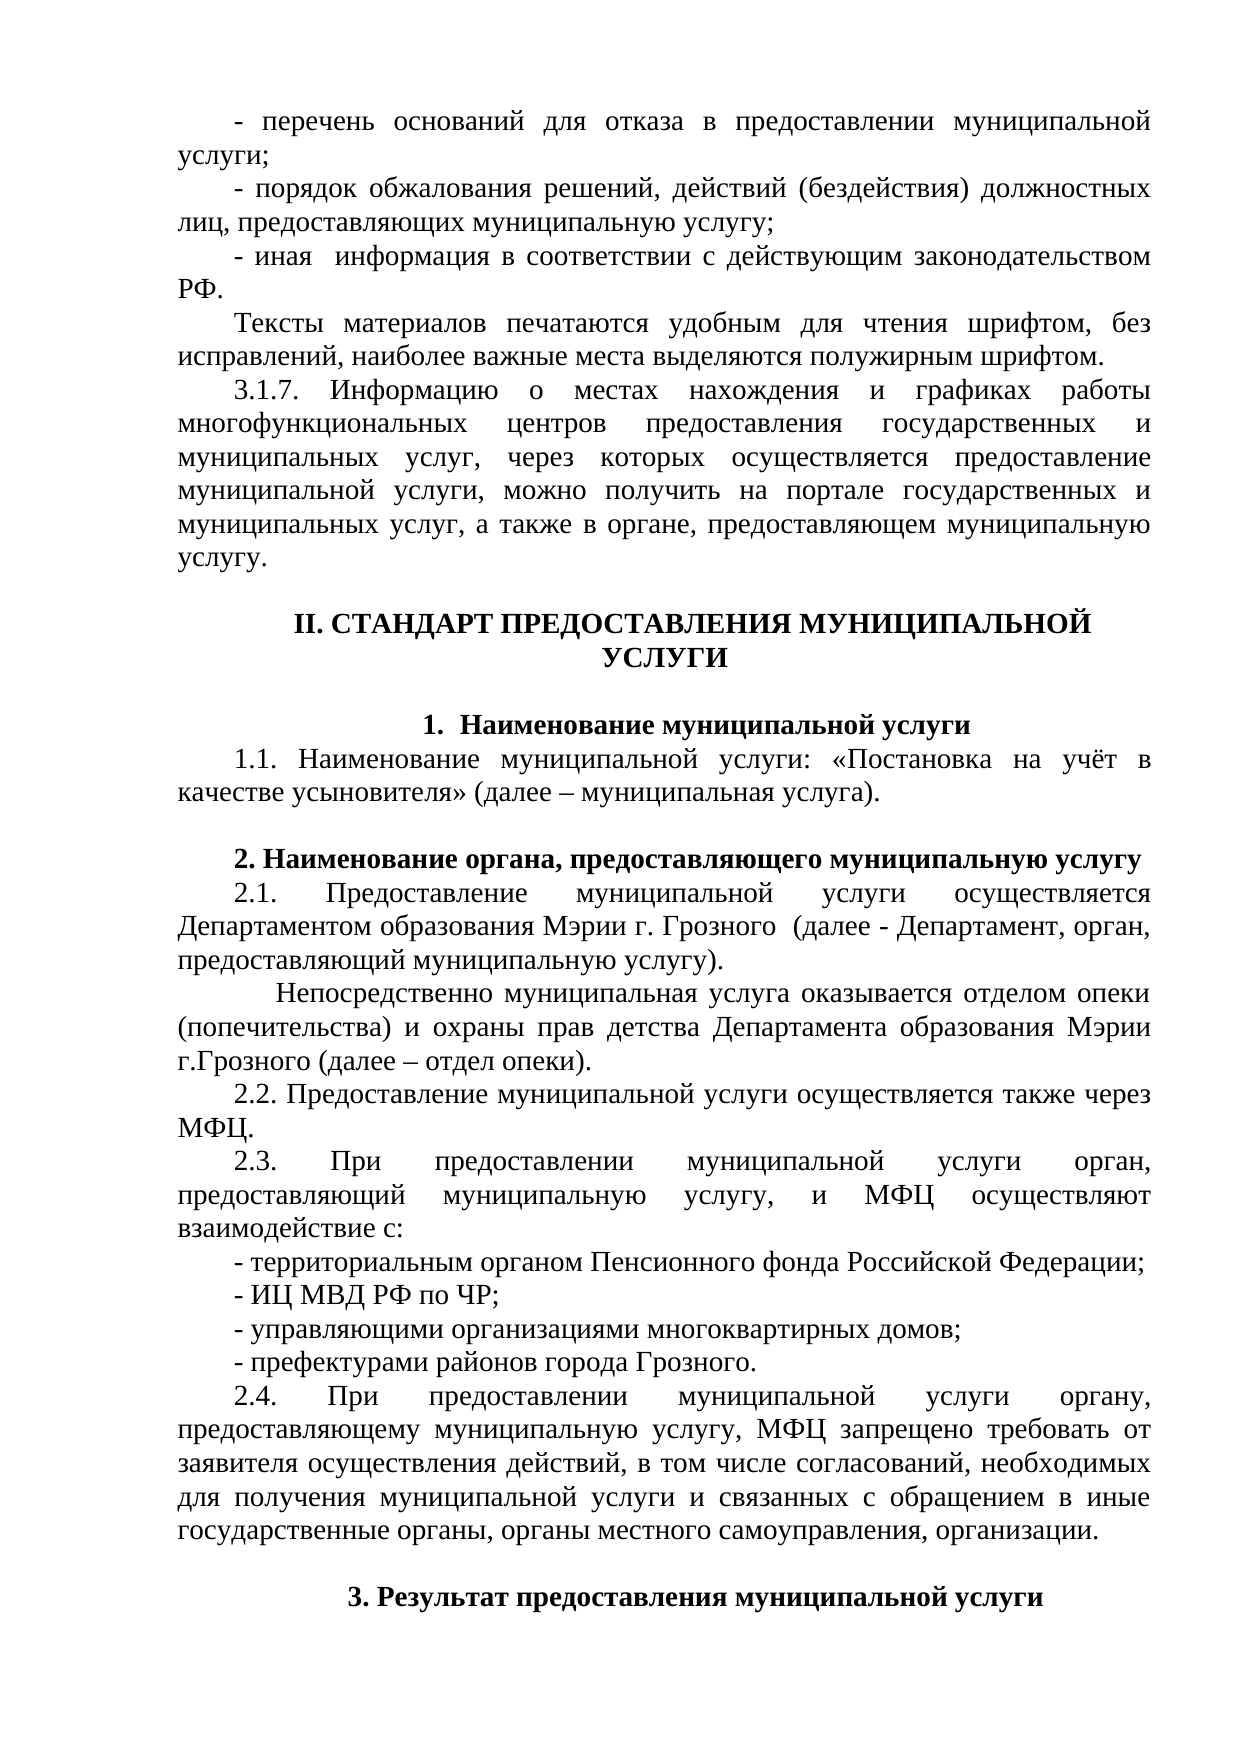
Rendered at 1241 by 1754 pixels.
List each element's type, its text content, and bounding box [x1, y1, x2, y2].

text 1.1. Наименование муниципальной услуги: «Постановка на учёт в качестве усыновителя» (далее – муниципальная услуга). [177, 741, 1152, 808]
text 3.1.7. Информацию о местах нахождения и графиках работы многофункциональных центров предоставления государственных и муниципальных услуг, через которых осуществляется предоставление муниципальной услуги, можно получить на портале государственных и муниципальных услуг, а также в органе, предоставляющем муниципальную услугу. [177, 372, 1152, 573]
text - перечень оснований для отказа в предоставлении муниципальной услуги; [177, 103, 1152, 171]
text Тексты материалов печатаются удобным для чтения шрифтом, без исправлений, наиболее важные места выделяются полужирным шрифтом. [177, 305, 1152, 372]
text - иная информация в соответствии с действующим законодательством РФ. [177, 238, 1152, 305]
text 3. Результат предоставления муниципальной услуги [240, 1579, 1152, 1613]
text 2.1. Предоставление муниципальной услуги осуществляется Департаментом образования Мэрии г. Грозного (далее - Департамент, орган, предоставляющий муниципальную услугу). [177, 875, 1152, 976]
text - территориальным органом Пенсионного фонда Российской Федерации; [177, 1244, 1152, 1277]
text - ИЦ МВД РФ по ЧР; [177, 1277, 1152, 1311]
text - префектурами районов города Грозного. [177, 1344, 1152, 1378]
text 2.2. Предоставление муниципальной услуги осуществляется также через МФЦ. [177, 1076, 1152, 1143]
text 2.3. При предоставлении муниципальной услуги орган, предоставляющий муниципальную услугу, и МФЦ осуществляют взаимодействие с: [177, 1143, 1152, 1244]
text II. стандарт предоставления муниципальной услуги [177, 607, 1152, 674]
text - управляющими организациями многоквартирных домов; [177, 1311, 1152, 1344]
text 2. Наименование органа, предоставляющего муниципальную услугу [177, 841, 1152, 875]
list Наименование муниципальной услуги [241, 707, 1152, 741]
text 2.4. При предоставлении муниципальной услуги органу, предоставляющему муниципальную услугу, МФЦ запрещено требовать от заявителя осуществления действий, в том числе согласований, необходимых для получения муниципальной услуги и связанных с обращением в иные государственные органы, органы местного самоуправления, организации. [177, 1378, 1152, 1546]
text - порядок обжалования решений, действий (бездействия) должностных лиц, предоставляющих муниципальную услугу; [177, 171, 1152, 238]
text Непосредственно муниципальная услуга оказывается отделом опеки (попечительства) и охраны прав детства Департамента образования Мэрии г.Грозного (далее – отдел опеки). [177, 976, 1152, 1076]
